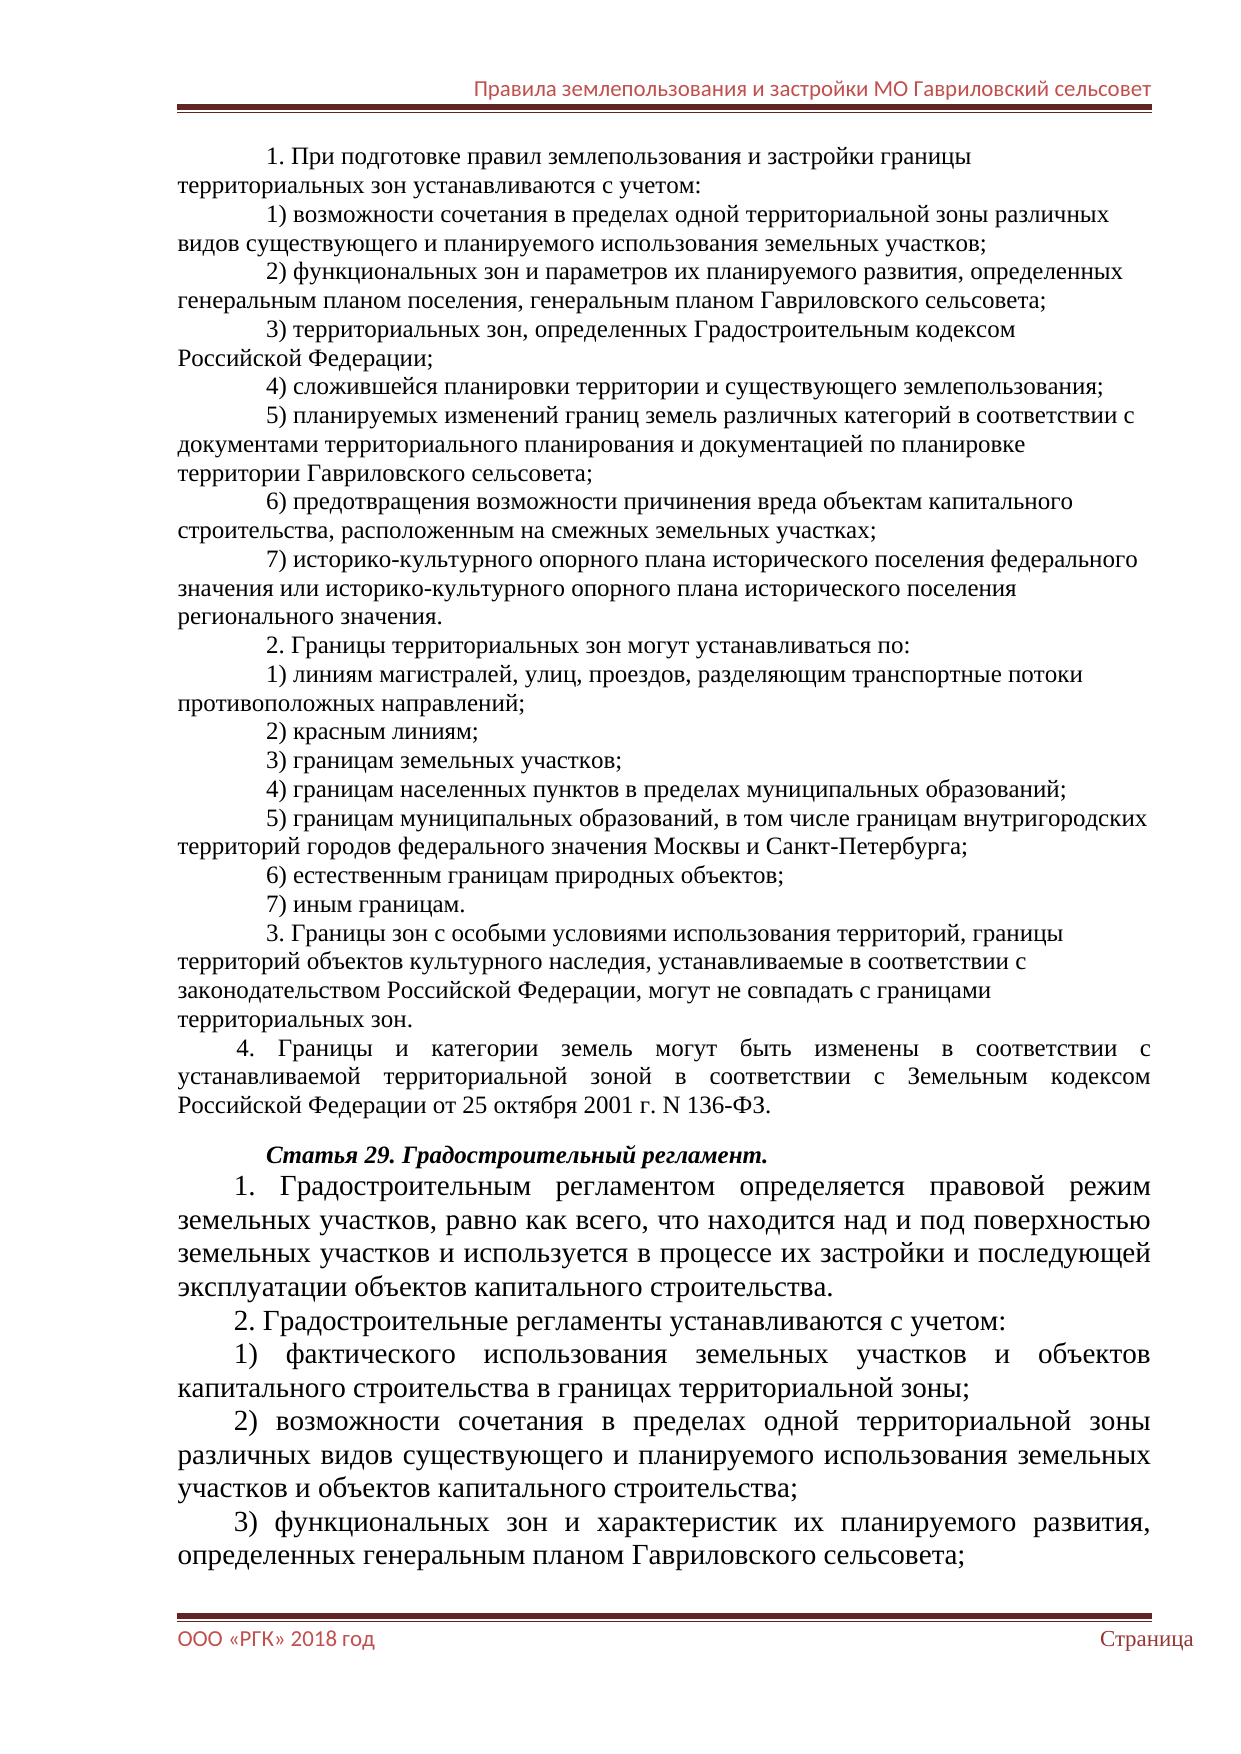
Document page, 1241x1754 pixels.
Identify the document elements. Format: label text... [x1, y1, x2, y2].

text 1) фактического использования земельных участков и объектов капитального строительства в границах территориальной зоны; [177, 1336, 1152, 1403]
text 7) историко-культурного опорного плана исторического поселения федерального значения или историко-культурного опорного плана исторического поселения регионального значения. [177, 544, 1152, 630]
text 2) функциональных зон и параметров их планируемого развития, определенных генеральным планом поселения, генеральным планом Гавриловского сельсовета; [177, 256, 1152, 314]
text 2) красным линиям; [177, 716, 1152, 745]
text 1. При подготовке правил землепользования и застройки границы территориальных зон устанавливаются с учетом: [177, 141, 1152, 199]
text 5) планируемых изменений границ земель различных категорий в соответствии с документами территориального планирования и документацией по планировке территории Гавриловского сельсовета; [177, 400, 1152, 486]
text 2) возможности сочетания в пределах одной территориальной зоны различных видов существующего и планируемого использования земельных участков и объектов капитального строительства; [177, 1403, 1152, 1504]
text 4) сложившейся планировки территории и существующего землепользования; [177, 371, 1152, 400]
text 7) иным границам. [177, 889, 1152, 918]
text 3) границам земельных участков; [177, 745, 1152, 774]
text 1) возможности сочетания в пределах одной территориальной зоны различных видов существующего и планируемого использования земельных участков; [177, 199, 1152, 256]
text 3) функциональных зон и характеристик их планируемого развития, определенных генеральным планом Гавриловского сельсовета; [177, 1504, 1152, 1571]
text 4. Границы и категории земель могут быть изменены в соответствии с устанавливаемой территориальной зоной в соответствии с Земельным кодексом Российской Федерации от 25 октября 2001 г. N 136-ФЗ. [177, 1033, 1152, 1119]
text 3. Границы зон с особыми условиями использования территорий, границы территорий объектов культурного наследия, устанавливаемые в соответствии с законодательством Российской Федерации, могут не совпадать с границами территориальных зон. [177, 918, 1152, 1033]
text 6) предотвращения возможности причинения вреда объектам капитального строительства, расположенным на смежных земельных участках; [177, 486, 1152, 544]
text Статья 29. Градостроительный регламент. [177, 1140, 1152, 1168]
text 1. Градостроительным регламентом определяется правовой режим земельных участков, равно как всего, что находится над и под поверхностью земельных участков и используется в процессе их застройки и последующей эксплуатации объектов капитального строительства. [177, 1168, 1152, 1303]
text 2. Границы территориальных зон могут устанавливаться по: [177, 630, 1152, 659]
text 4) границам населенных пунктов в пределах муниципальных образований; [177, 774, 1152, 803]
text 5) границам муниципальных образований, в том числе границам внутригородских территорий городов федерального значения Москвы и Санкт-Петербурга; [177, 803, 1152, 860]
text 1) линиям магистралей, улиц, проездов, разделяющим транспортные потоки противоположных направлений; [177, 659, 1152, 716]
text 2. Градостроительные регламенты устанавливаются с учетом: [177, 1303, 1152, 1336]
text 6) естественным границам природных объектов; [177, 860, 1152, 889]
text 3) территориальных зон, определенных Градостроительным кодексом Российской Федерации; [177, 314, 1152, 371]
